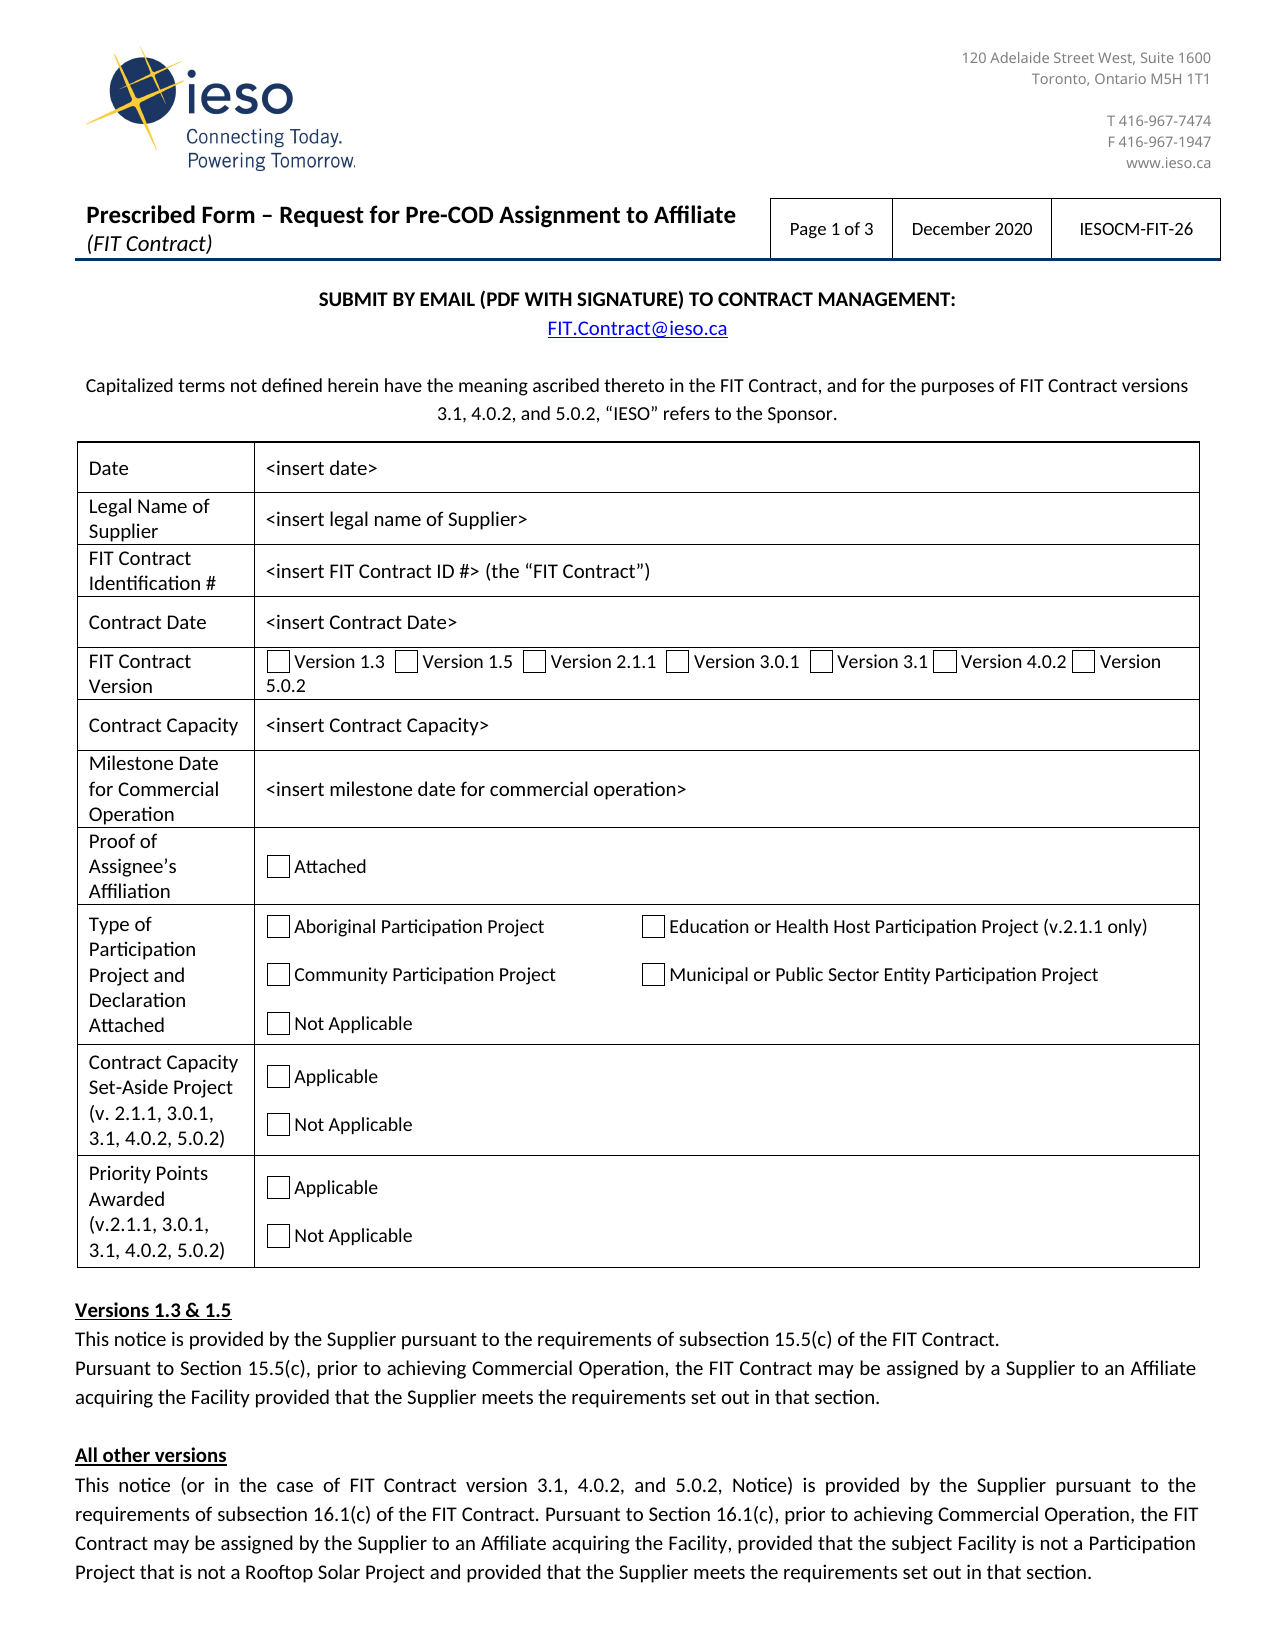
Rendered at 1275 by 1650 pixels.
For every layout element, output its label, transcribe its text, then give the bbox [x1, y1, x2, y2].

table_cell <insert milestone date for commercial operation> [255, 751, 1199, 827]
table_header <insert date> [255, 443, 1199, 492]
table_cell Contract Capacity Set-Aside Project (v. 2.1.1, 3.0.1, 3.1, 4.0.2, 5.0.2) [78, 1045, 254, 1155]
picture [86, 46, 355, 171]
table_cell Applicable Not Applicable [255, 1156, 1199, 1267]
table_cell Priority Points Awarded (v.2.1.1, 3.0.1, 3.1, 4.0.2, 5.0.2) [78, 1156, 254, 1267]
table_cell <insert FIT Contract ID #> (the “FIT Contract”) [255, 545, 1199, 596]
table_header Date [78, 443, 254, 492]
table_cell Version 1.3 Version 1.5 Version 2.1.1 Version 3.0.1 Version 3.1 Version 4.0.2 Version 5.0.2 [255, 648, 1199, 699]
table_cell Attached [255, 828, 1199, 904]
table_cell Type of Participation Project and Declaration Attached [78, 905, 254, 1044]
text Pursuant to Section 15.5(c), prior to achieving Commercial Operation, the FIT Contract may be assigned by a Supplier to an Affiliate acquiring the Facility provided that the Supplier meets the requirements set out in that section. [75, 1355, 1200, 1410]
table_cell Contract Capacity [78, 700, 254, 749]
text This notice (or in the case of FIT Contract version 3.1, 4.0.2, and 5.0.2, Notice) is provided by the Supplier pursuant to the requirements of subsection 16.1(c) of the FIT Contract. Pursuant to Section 16.1(c), prior to achieving Commercial Operation, the FIT Contract may be assigned by the Supplier to an Affiliate acquiring the Facility, provided that the subject Facility is not a Participation Project that is not a Rooftop Solar Project and provided that the Supplier meets the requirements set out in that section. [75, 1472, 1200, 1585]
table_cell FIT Contract Version [78, 648, 254, 699]
table_cell Proof of Assignee’s Affiliation [78, 828, 254, 904]
table_cell Milestone Date for Commercial Operation [78, 751, 254, 827]
text This notice is provided by the Supplier pursuant to the requirements of subsection 15.5(c) of the FIT Contract. [75, 1326, 1200, 1351]
table_cell Aboriginal Participation Project Education or Health Host Participation Project (v.2.1.1 only) Community Participation Project Municipal or Public Sector Entity Participation Project Not Applicable [255, 905, 1199, 1044]
table_cell Contract Date [78, 597, 254, 647]
table_cell Applicable Not Applicable [255, 1045, 1199, 1155]
text Versions 1.3 & 1.5 [75, 1297, 1200, 1322]
text SUBMIT BY EMAIL (PDF WITH SIGNATURE) TO CONTRACT MANAGEMENT: [75, 286, 1200, 311]
table_cell <insert legal name of Supplier> [255, 493, 1199, 544]
table_cell FIT Contract Identification # [78, 545, 254, 596]
text Capitalized terms not defined herein have the meaning ascribed thereto in the FIT Contract, and for the purposes of FIT Contract versions 3.1, 4.0.2, and 5.0.2, “IESO” refers to the Sponsor. [75, 373, 1200, 425]
text All other versions [75, 1443, 1200, 1468]
table_cell <insert Contract Date> [255, 597, 1199, 647]
table_cell Legal Name of Supplier [78, 493, 254, 544]
table_cell <insert Contract Capacity> [255, 700, 1199, 749]
text FIT.Contract@ieso.ca [75, 315, 1200, 341]
